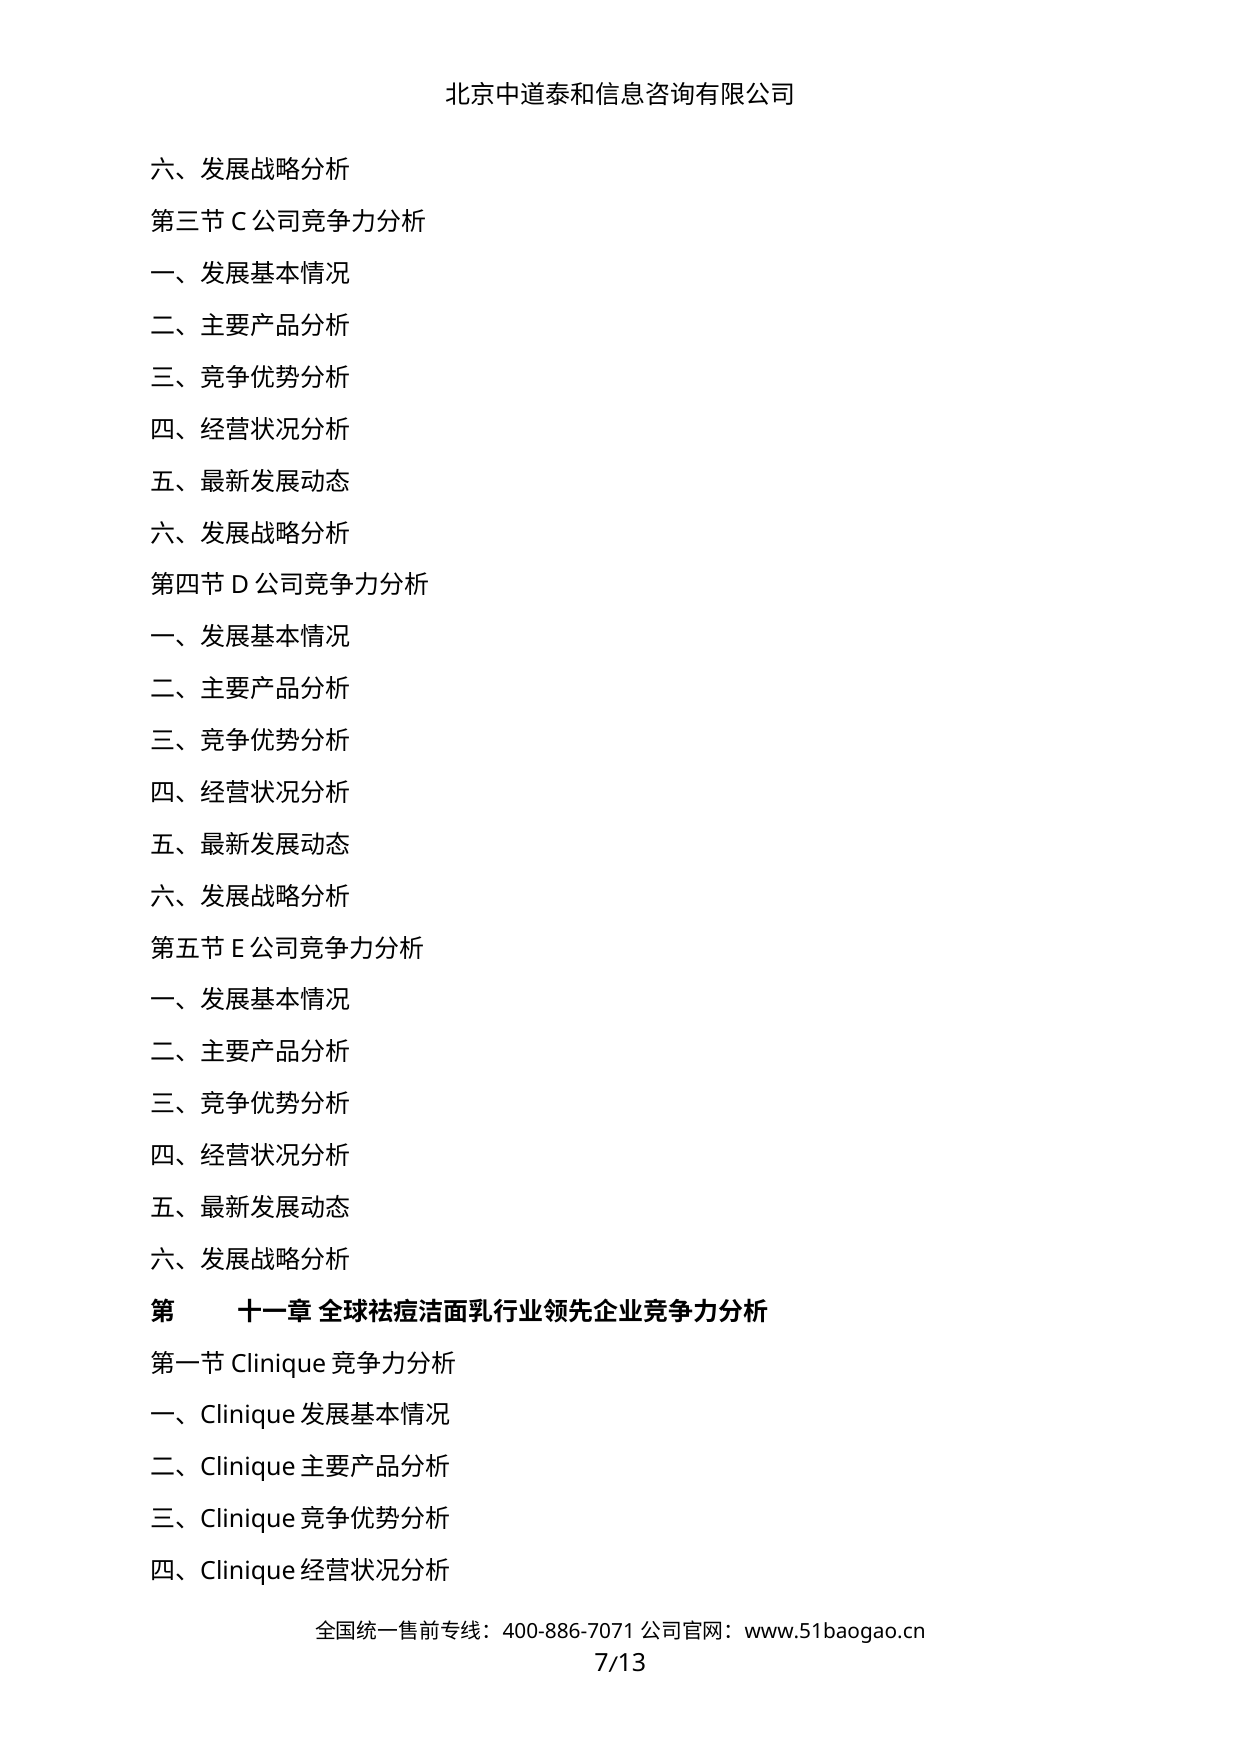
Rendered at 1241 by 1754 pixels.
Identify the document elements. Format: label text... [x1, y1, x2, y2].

text 第一节 Clinique竞争力分析 [150, 1343, 1090, 1379]
text 三、Clinique竞争优势分析 [150, 1499, 1090, 1535]
text 一、发展基本情况 [150, 617, 1090, 653]
text 四、经营状况分析 [150, 409, 1090, 446]
text 二、主要产品分析 [150, 669, 1090, 705]
text 四、Clinique经营状况分析 [150, 1551, 1090, 1587]
text 四、经营状况分析 [150, 772, 1090, 809]
text 第 十一章 全球祛痘洁面乳行业领先企业竞争力分析 [150, 1291, 1090, 1327]
text 五、最新发展动态 [150, 824, 1090, 861]
text 一、发展基本情况 [150, 980, 1090, 1016]
text 四、经营状况分析 [150, 1136, 1090, 1172]
text 第四节 D公司竞争力分析 [150, 565, 1090, 601]
text 二、Clinique主要产品分析 [150, 1447, 1090, 1483]
text 三、竞争优势分析 [150, 721, 1090, 757]
text 第三节 C公司竞争力分析 [150, 202, 1090, 238]
text 三、竞争优势分析 [150, 357, 1090, 394]
text 六、发展战略分析 [150, 1239, 1090, 1276]
text 六、发展战略分析 [150, 513, 1090, 549]
text 一、Clinique发展基本情况 [150, 1395, 1090, 1431]
text 五、最新发展动态 [150, 461, 1090, 497]
text 第五节 E公司竞争力分析 [150, 928, 1090, 964]
text 六、发展战略分析 [150, 150, 1090, 186]
text 五、最新发展动态 [150, 1187, 1090, 1224]
text 二、主要产品分析 [150, 306, 1090, 342]
text 三、竞争优势分析 [150, 1084, 1090, 1120]
text 六、发展战略分析 [150, 876, 1090, 912]
text 二、主要产品分析 [150, 1032, 1090, 1068]
text 一、发展基本情况 [150, 254, 1090, 290]
